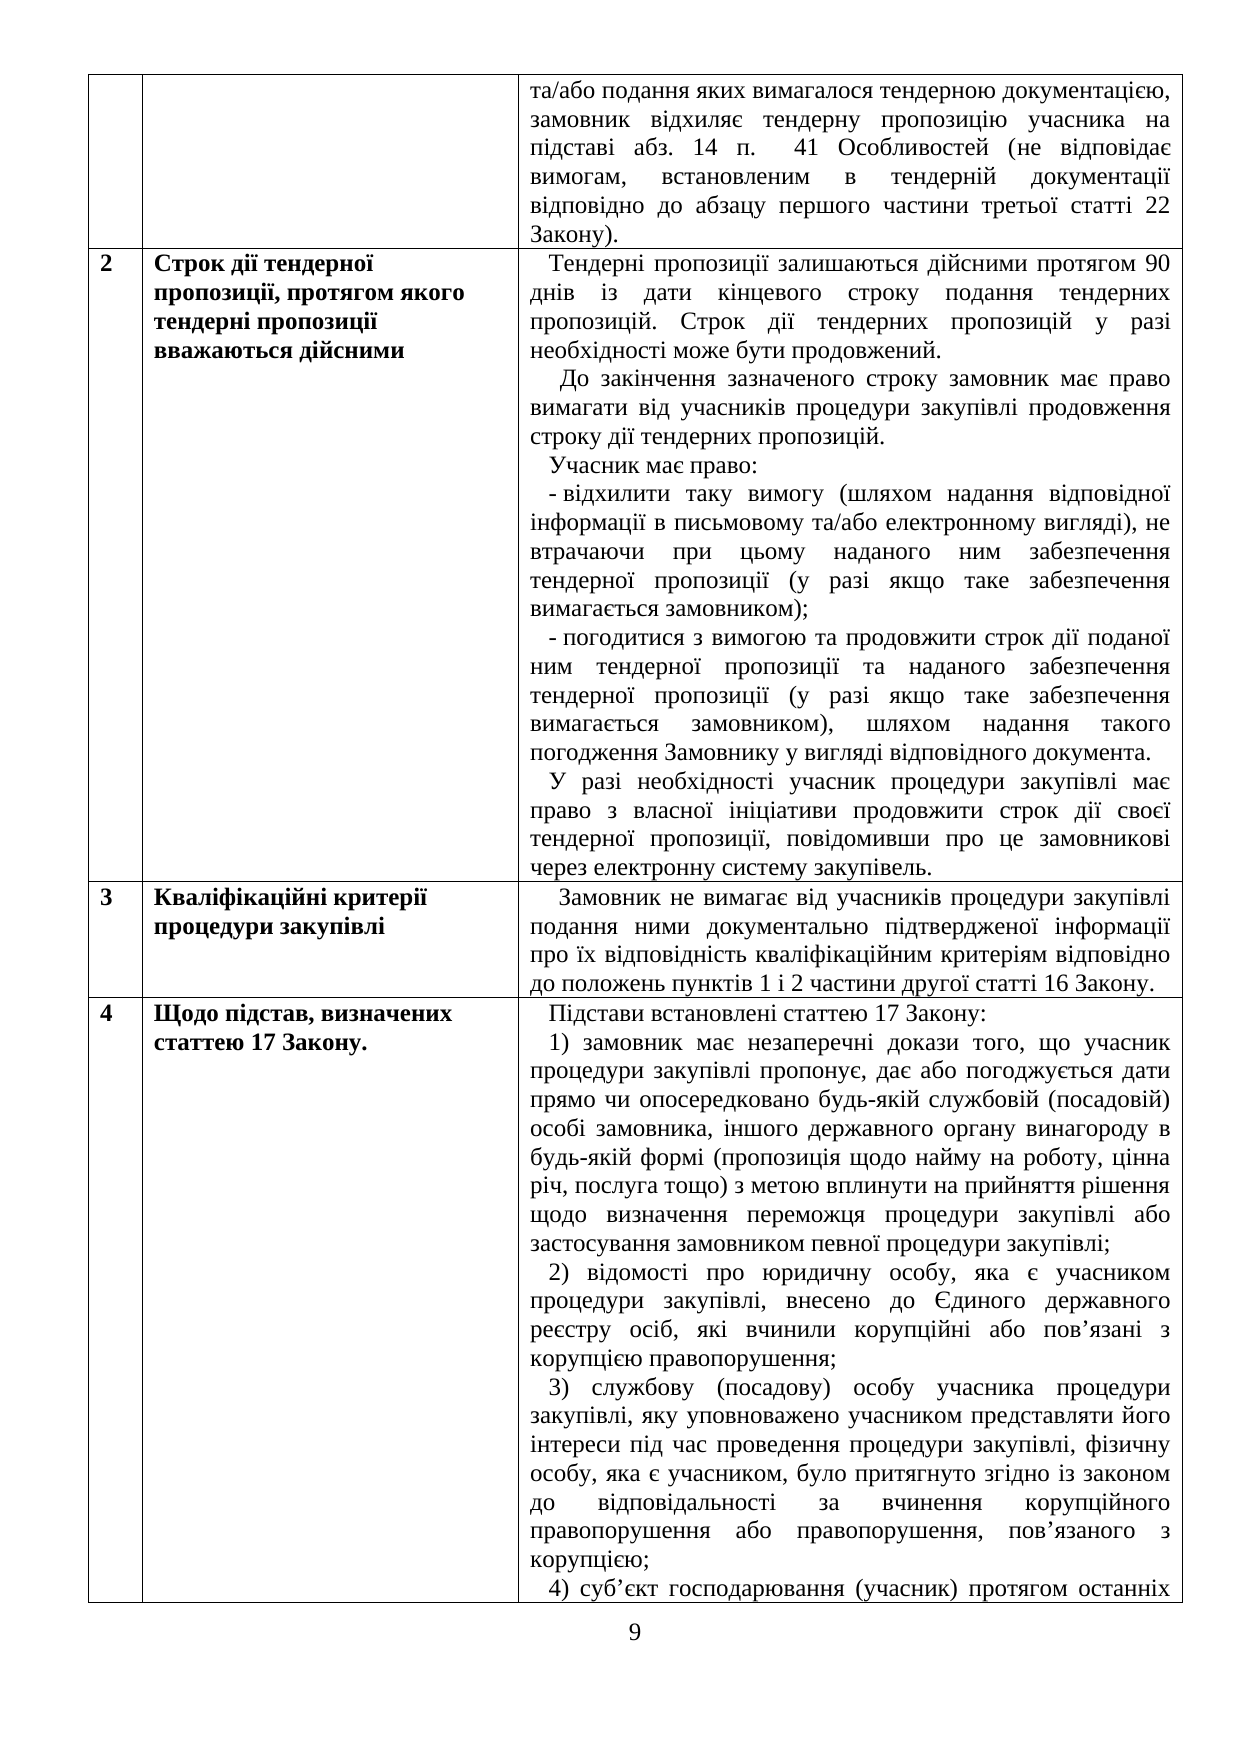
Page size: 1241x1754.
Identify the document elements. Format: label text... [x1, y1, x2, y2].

table_cell 1 [89, 75, 142, 247]
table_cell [143, 998, 518, 1602]
table_cell 4 [89, 998, 142, 1602]
table_cell Тендерні пропозиції залишаються дійсними протягом 90 днів із дати кінцевого строку подання тендерних пропозицій. Строк дії тендерних пропозицій у разі необхідності може бути продовжений. До закінчення зазначеного строку замовник має право вимагати від учасників процедури закупівлі продовження строку дії тендерних пропозицій. Учасник має право: - відхилити таку вимогу (шляхом надання відповідної інформації в письмовому та/або електронному вигляді), не втрачаючи при цьому наданого ним забезпечення тендерної пропозиції (у разі якщо таке забезпечення вимагається замовником); - погодитися з вимогою та продовжити строк дії поданої ним тендерної пропозиції та наданого забезпечення тендерної пропозиції (у разі якщо таке забезпечення вимагається замовником), шляхом надання такого погодження Замовнику у вигляді відповідного документа. У разі необхідності учасник процедури закупівлі має право з власної ініціативи продовжити строк дії своєї тендерної пропозиції, повідомивши про це замовникові через електронну систему закупівель. [519, 249, 1182, 881]
table_cell Строк дії тендерної пропозиції, протягом якого тендерні пропозиції вважаються дійсними [143, 249, 518, 881]
table_cell 3 [89, 882, 142, 997]
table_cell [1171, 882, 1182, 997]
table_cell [519, 75, 1182, 247]
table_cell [143, 75, 518, 247]
table_cell 2 [89, 249, 142, 881]
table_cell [519, 998, 1182, 1602]
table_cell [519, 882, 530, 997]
table_cell Кваліфікаційні критерії процедури закупівлі [143, 882, 518, 997]
